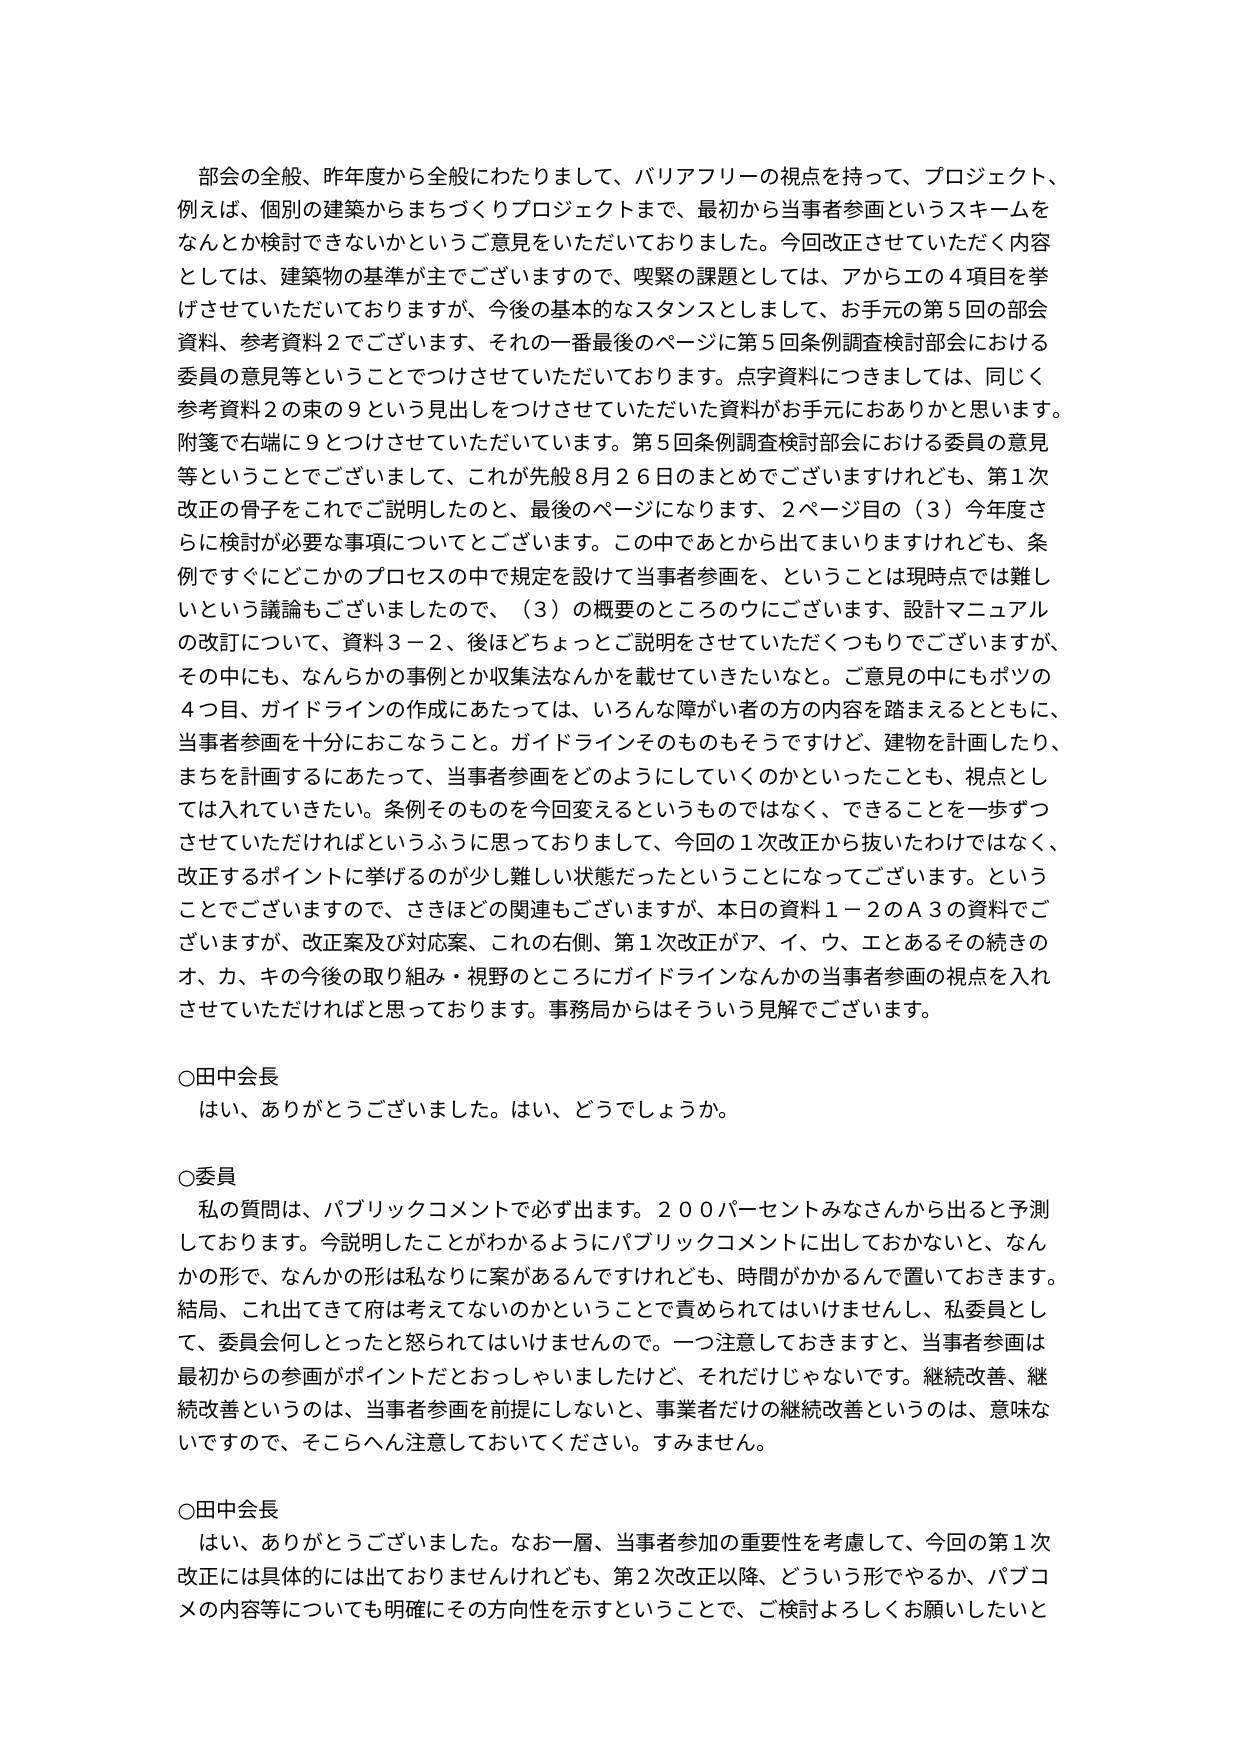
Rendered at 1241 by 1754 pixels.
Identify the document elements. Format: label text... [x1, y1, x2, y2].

text 私の質問は、パブリックコメントで必ず出ます。２００パーセントみなさんから出ると予測しております。今説明したことがわかるようにパブリックコメントに出しておかないと、なんかの形で、なんかの形は私なりに案があるんですけれども、時間がかかるんで置いておきます。結局、これ出てきて府は考えてないのかということで責められてはいけませんし、私委員として、委員会何しとったと怒られてはいけませんので。一つ注意しておきますと、当事者参画は最初からの参画がポイントだとおっしゃいましたけど、それだけじゃないです。継続改善、継続改善というのは、当事者参画を前提にしないと、事業者だけの継続改善というのは、意味ないですので、そこらへん注意しておいてください。すみません。 [177, 1192, 1063, 1458]
text ○田中会長 [177, 1058, 1063, 1092]
text ○田中会長 [177, 1492, 1063, 1525]
text ○委員 [177, 1158, 1063, 1192]
text 部会の全般、昨年度から全般にわたりまして、バリアフリーの視点を持って、プロジェクト、例えば、個別の建築からまちづくりプロジェクトまで、最初から当事者参画というスキームをなんとか検討できないかというご意見をいただいておりました。今回改正させていただく内容としては、建築物の基準が主でございますので、喫緊の課題としては、アからエの４項目を挙げさせていただいておりますが、今後の基本的なスタンスとしまして、お手元の第５回の部会資料、参考資料２でございます、それの一番最後のページに第５回条例調査検討部会における委員の意見等ということでつけさせていただいております。点字資料につきましては、同じく参考資料２の束の９という見出しをつけさせていただいた資料がお手元におありかと思います。附箋で右端に９とつけさせていただいています。第５回条例調査検討部会における委員の意見等ということでございまして、これが先般８月２６日のまとめでございますけれども、第１次改正の骨子をこれでご説明したのと、最後のページになります、２ページ目の（３）今年度さらに検討が必要な事項についてとございます。この中であとから出てまいりますけれども、条例ですぐにどこかのプロセスの中で規定を設けて当事者参画を、ということは現時点では難しいという議論もございましたので、（３）の概要のところのウにございます、設計マニュアルの改訂について、資料３－２、後ほどちょっとご説明をさせていただくつもりでございますが、その中にも、なんらかの事例とか収集法なんかを載せていきたいなと。ご意見の中にもポツの４つ目、ガイドラインの作成にあたっては、いろんな障がい者の方の内容を踏まえるとともに、当事者参画を十分におこなうこと。ガイドラインそのものもそうですけど、建物を計画したり、まちを計画するにあたって、当事者参画をどのようにしていくのかといったことも、視点としては入れていきたい。条例そのものを今回変えるというものではなく、できることを一歩ずつさせていただければというふうに思っておりまして、今回の１次改正から抜いたわけではなく、改正するポイントに挙げるのが少し難しい状態だったということになってございます。ということでございますので、さきほどの関連もございますが、本日の資料１－２のＡ３の資料でございますが、改正案及び対応案、これの右側、第１次改正がア、イ、ウ、エとあるその続きのオ、カ、キの今後の取り組み・視野のところにガイドラインなんかの当事者参画の視点を入れさせていただければと思っております。事務局からはそういう見解でございます。 [177, 158, 1063, 1025]
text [177, 1525, 1063, 1625]
text はい、ありがとうございました。はい、どうでしょうか。 [177, 1092, 1063, 1125]
